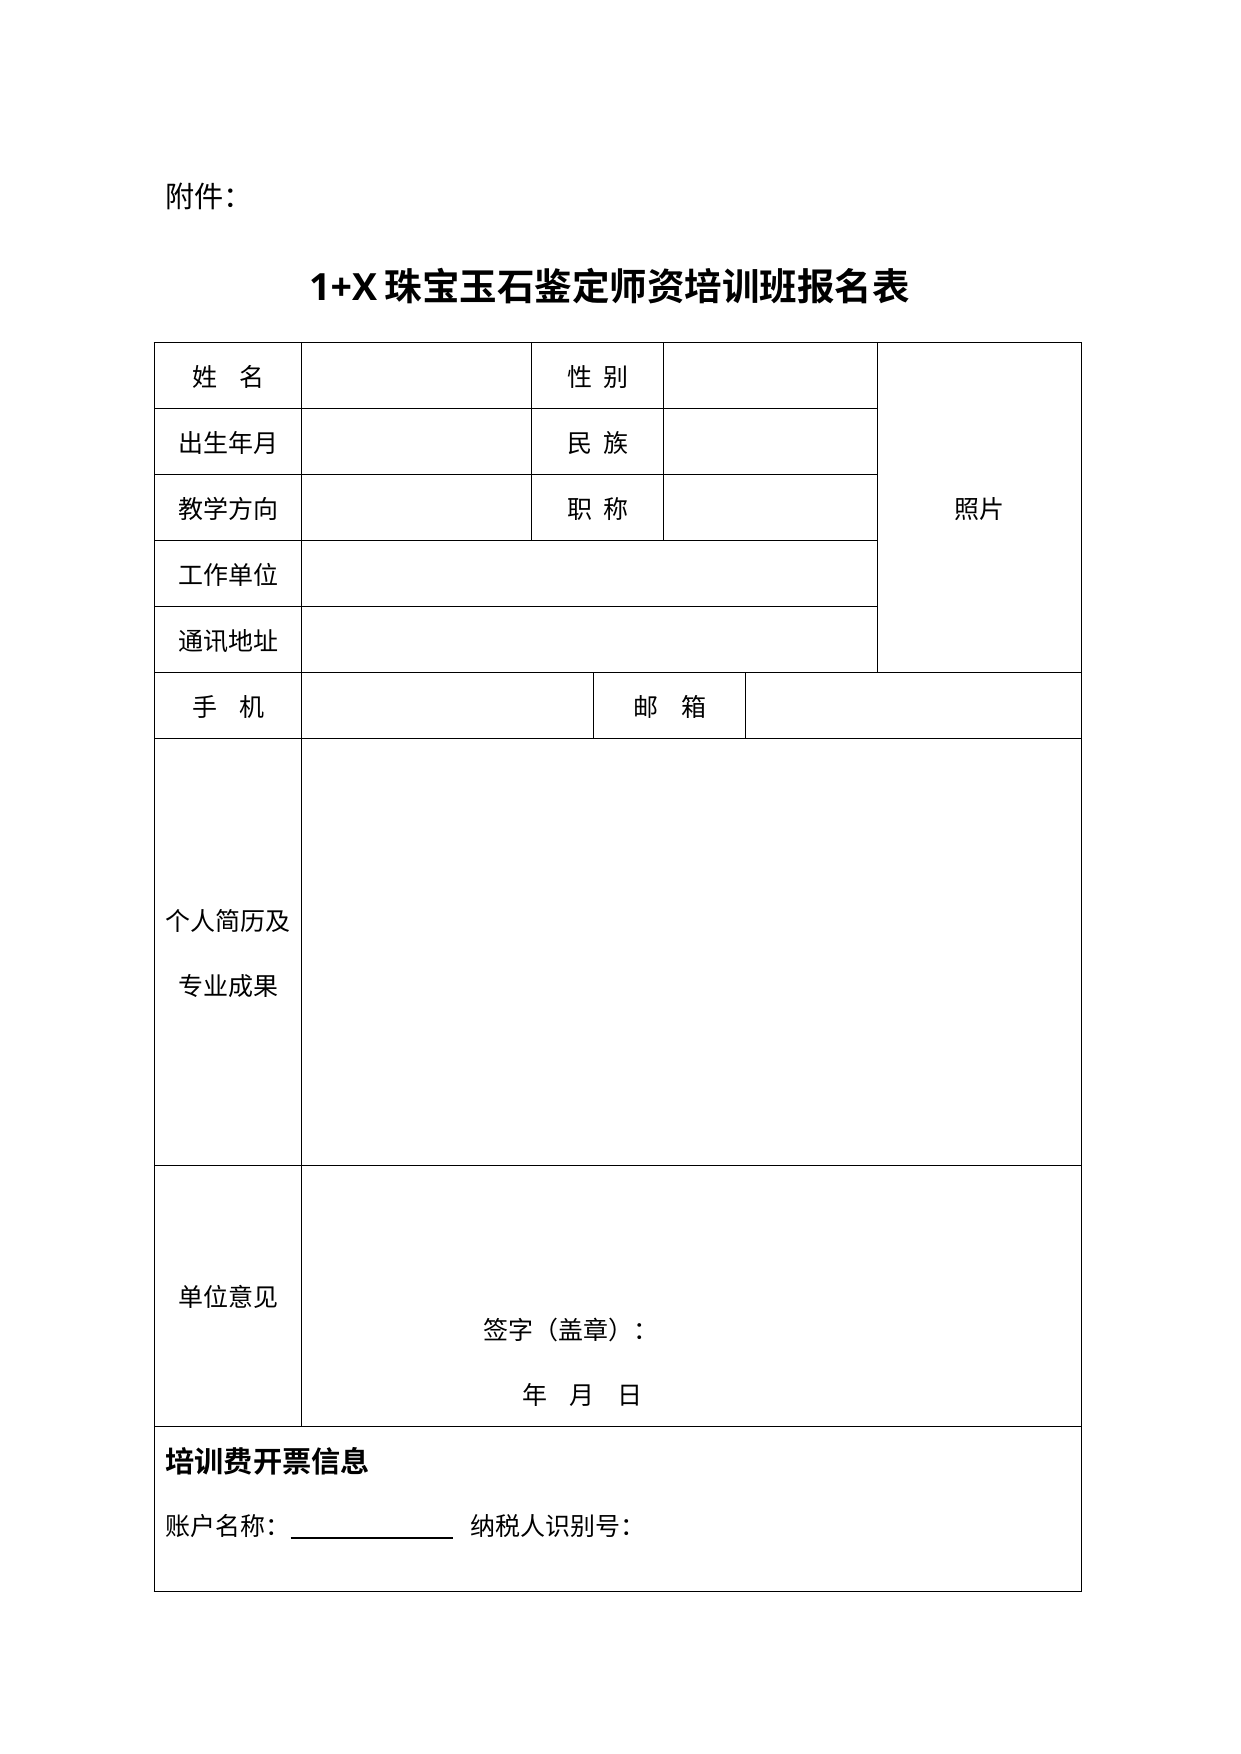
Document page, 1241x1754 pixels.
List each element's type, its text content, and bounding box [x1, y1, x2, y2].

table_cell 邮 箱 [594, 673, 745, 738]
table_cell 民 族 [532, 409, 663, 474]
table_header [302, 343, 531, 408]
text 附件： [165, 162, 1053, 227]
table_cell 出生年月 [155, 409, 301, 474]
table_cell 手 机 [155, 673, 301, 738]
text 1+X珠宝玉石鉴定师资培训班报名表 [165, 252, 1053, 317]
table_cell [664, 409, 877, 474]
table_cell [302, 673, 593, 738]
table_cell [746, 673, 1081, 738]
table_cell 个人简历及专业成果 [155, 739, 301, 1165]
table_header [664, 343, 877, 408]
table_cell [302, 541, 877, 606]
table_header 性 别 [532, 343, 663, 408]
table_header 照片 [878, 343, 1081, 672]
table_cell [664, 475, 877, 540]
table_cell 单位意见 [155, 1166, 301, 1426]
table_cell [302, 409, 531, 474]
table_cell 教学方向 [155, 475, 301, 540]
table_cell [302, 475, 531, 540]
table_cell [302, 739, 1081, 1165]
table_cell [155, 1427, 1081, 1591]
table_header 姓 名 [155, 343, 301, 408]
table_cell 职 称 [532, 475, 663, 540]
table_cell 工作单位 [155, 541, 301, 606]
table_cell 通讯地址 [155, 607, 301, 672]
table_cell [302, 607, 877, 672]
table_cell 签字（盖章）： 年 月 日 [302, 1166, 1081, 1426]
